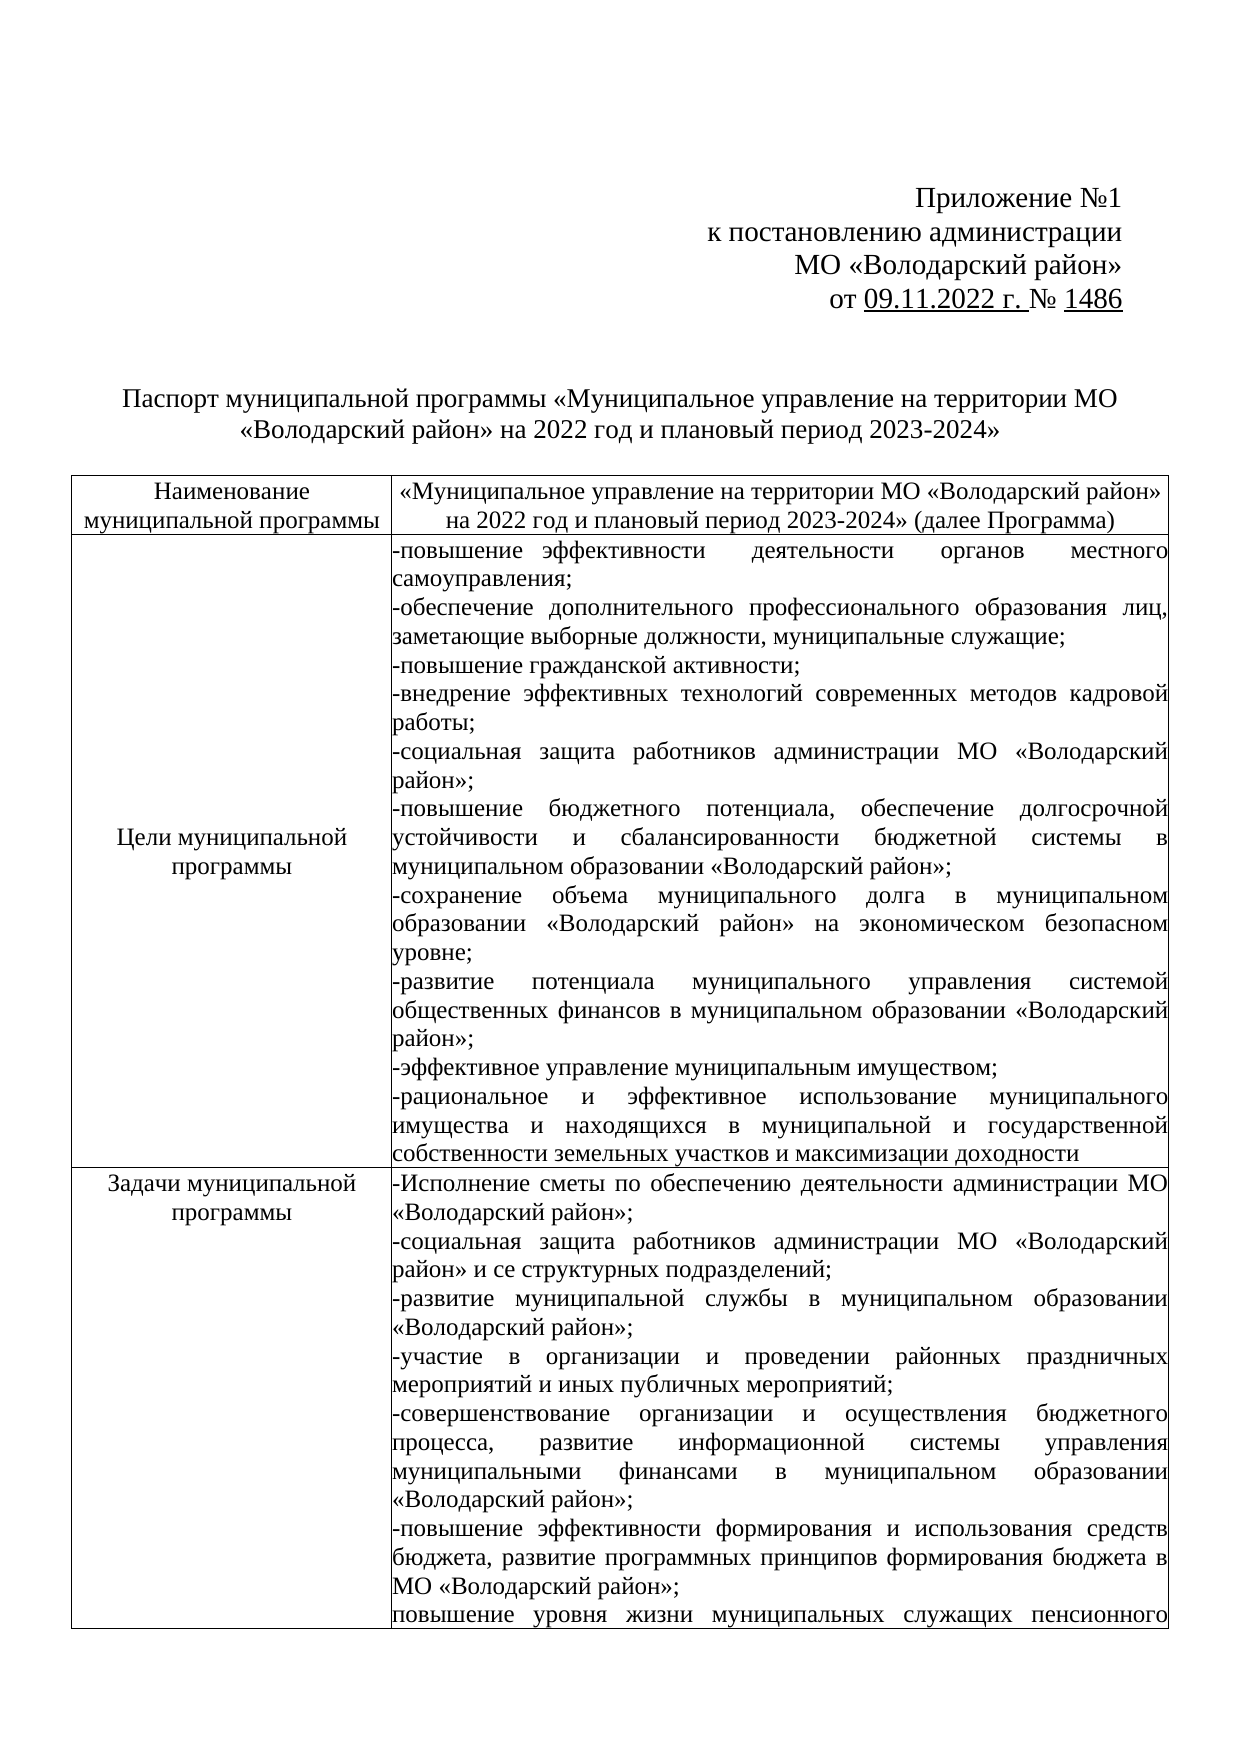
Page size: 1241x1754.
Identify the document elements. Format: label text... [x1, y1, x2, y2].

text МО «Володарский район» [118, 247, 1122, 281]
table_cell Цели муниципальной программы [72, 535, 391, 1167]
text к постановлению администрации [118, 214, 1122, 247]
table_header «Муниципальное управление на территории МО «Володарский район» на 2022 год и плановый период 2023-2024» (далее Программа) [392, 476, 1168, 534]
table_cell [392, 1168, 1168, 1628]
table_header Наименование муниципальной программы [72, 476, 391, 534]
text Приложение №1 [118, 180, 1122, 214]
text Паспорт муниципальной программы «Муниципальное управление на территории МО «Володарский район» на 2022 год и плановый период 2023-2024» [118, 382, 1122, 444]
table_cell -повышение эффективности деятельности органов местного самоуправления; -обеспечение дополнительного профессионального образования лиц, заметающие выборные должности, муниципальные служащие; -повышение гражданской активности; -внедрение эффективных технологий современных методов кадровой работы; -социальная защита работников администрации МО «Володарский район»; -повышение бюджетного потенциала, обеспечение долгосрочной устойчивости и сбалансированности бюджетной системы в муниципальном образовании «Володарский район»; -сохранение объема муниципального долга в муниципальном образовании «Володарский район» на экономическом безопасном уровне; -развитие потенциала муниципального управления системой общественных финансов в муниципальном образовании «Володарский район»; -эффективное управление муниципальным имуществом; -рациональное и эффективное использование муниципального имущества и находящихся в муниципальной и государственной собственности земельных участков и максимизации доходности [392, 535, 1168, 1167]
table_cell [72, 1168, 391, 1628]
text от 09.11.2022 г. № 1486 [118, 281, 1122, 314]
